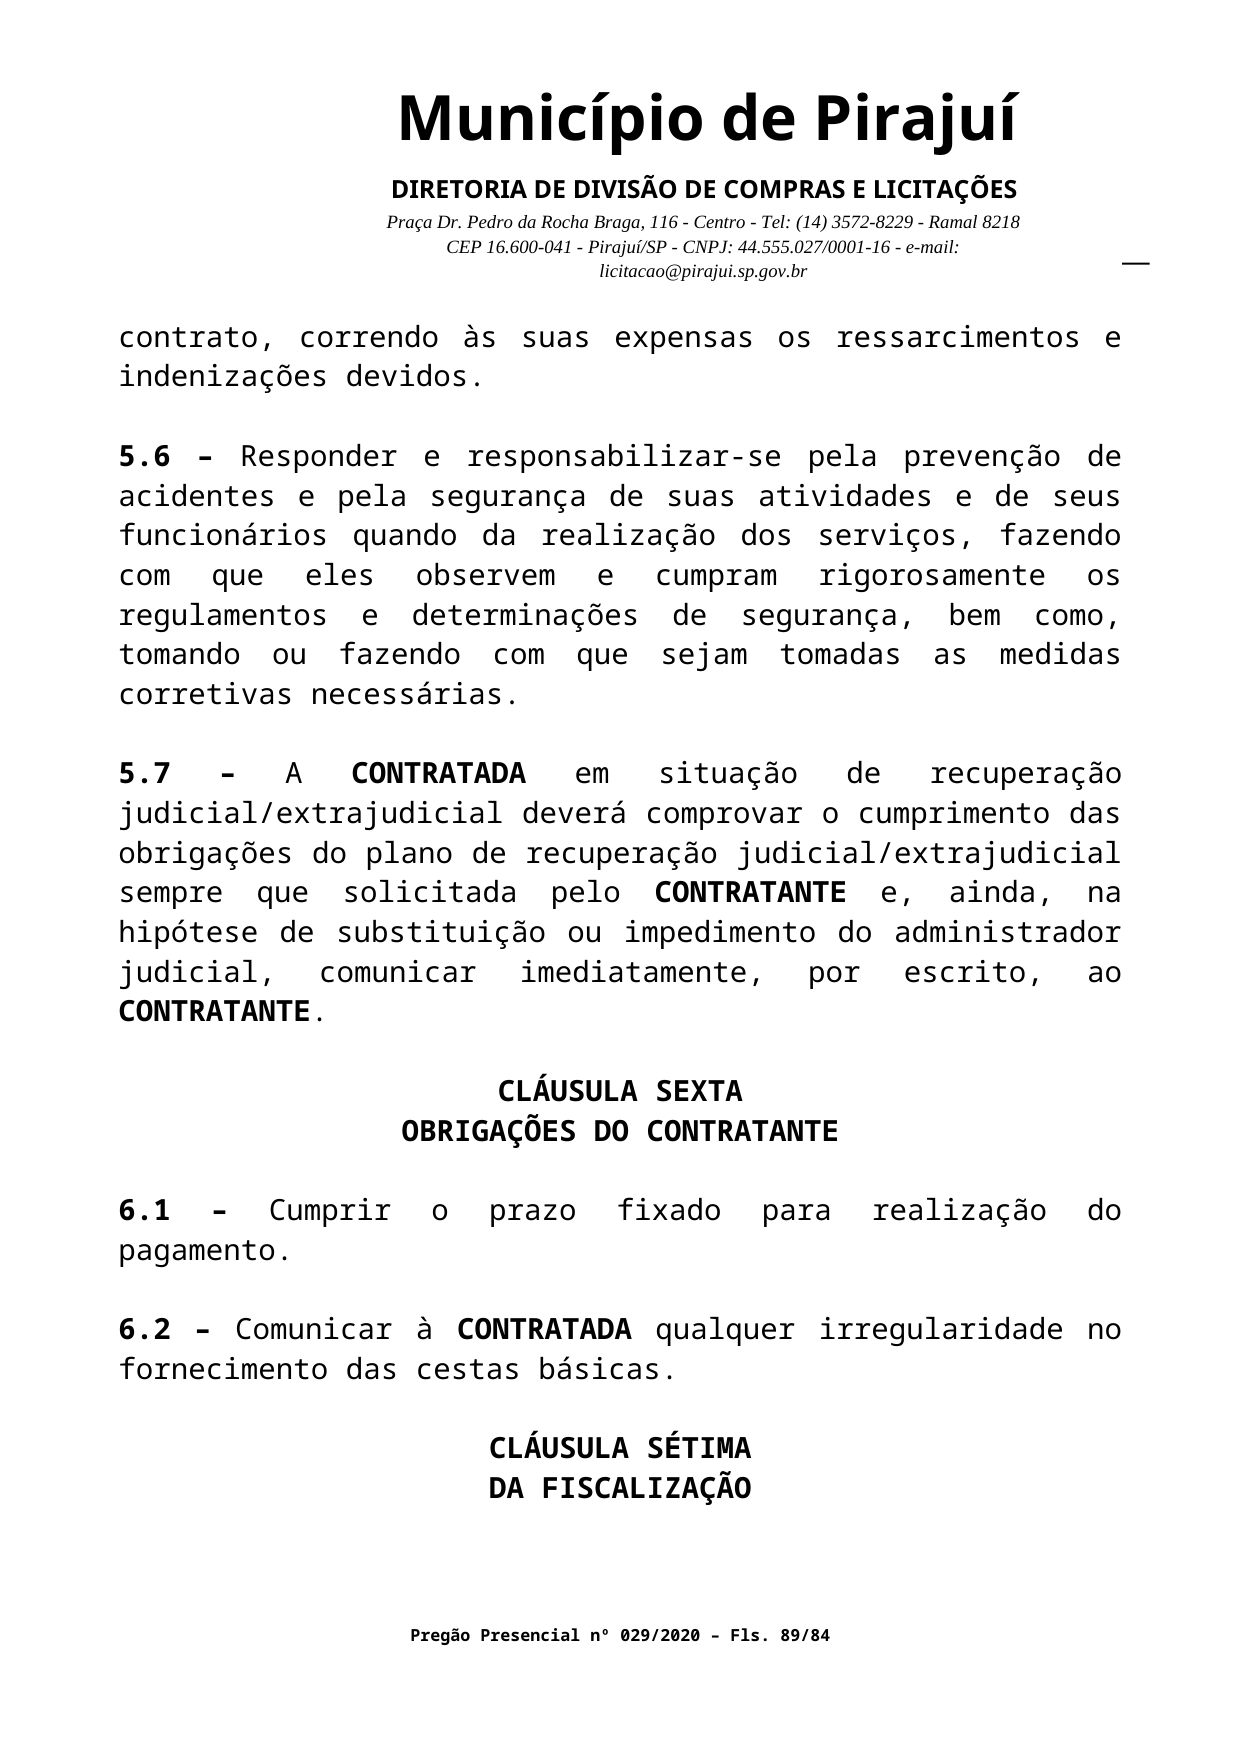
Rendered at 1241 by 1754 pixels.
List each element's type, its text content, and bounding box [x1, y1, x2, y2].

text 6.1 – Cumprir o prazo fixado para realização do pagamento. [118, 1189, 1122, 1268]
text OBRIGAÇÕES DO CONTRATANTE [118, 1110, 1122, 1149]
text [118, 316, 1122, 395]
text 5.6 – Responder e responsabilizar-se pela prevenção de acidentes e pela segurança de suas atividades e de seus funcionários quando da realização dos serviços, fazendo com que eles observem e cumpram rigorosamente os regulamentos e determinações de segurança, bem como, tomando ou fazendo com que sejam tomadas as medidas corretivas necessárias. [118, 435, 1122, 713]
text DA FISCALIZAÇÃO [118, 1467, 1122, 1507]
text 5.7 – A CONTRATADA em situação de recuperação judicial/extrajudicial deverá comprovar o cumprimento das obrigações do plano de recuperação judicial/extrajudicial sempre que solicitada pelo CONTRATANTE e, ainda, na hipótese de substituição ou impedimento do administrador judicial, comunicar imediatamente, por escrito, ao CONTRATANTE. [118, 753, 1122, 1030]
text CLÁUSULA SEXTA [118, 1070, 1122, 1110]
text CLÁUSULA SÉTIMA [118, 1427, 1122, 1467]
text 6.2 – Comunicar à CONTRATADA qualquer irregularidade no fornecimento das cestas básicas. [118, 1308, 1122, 1388]
